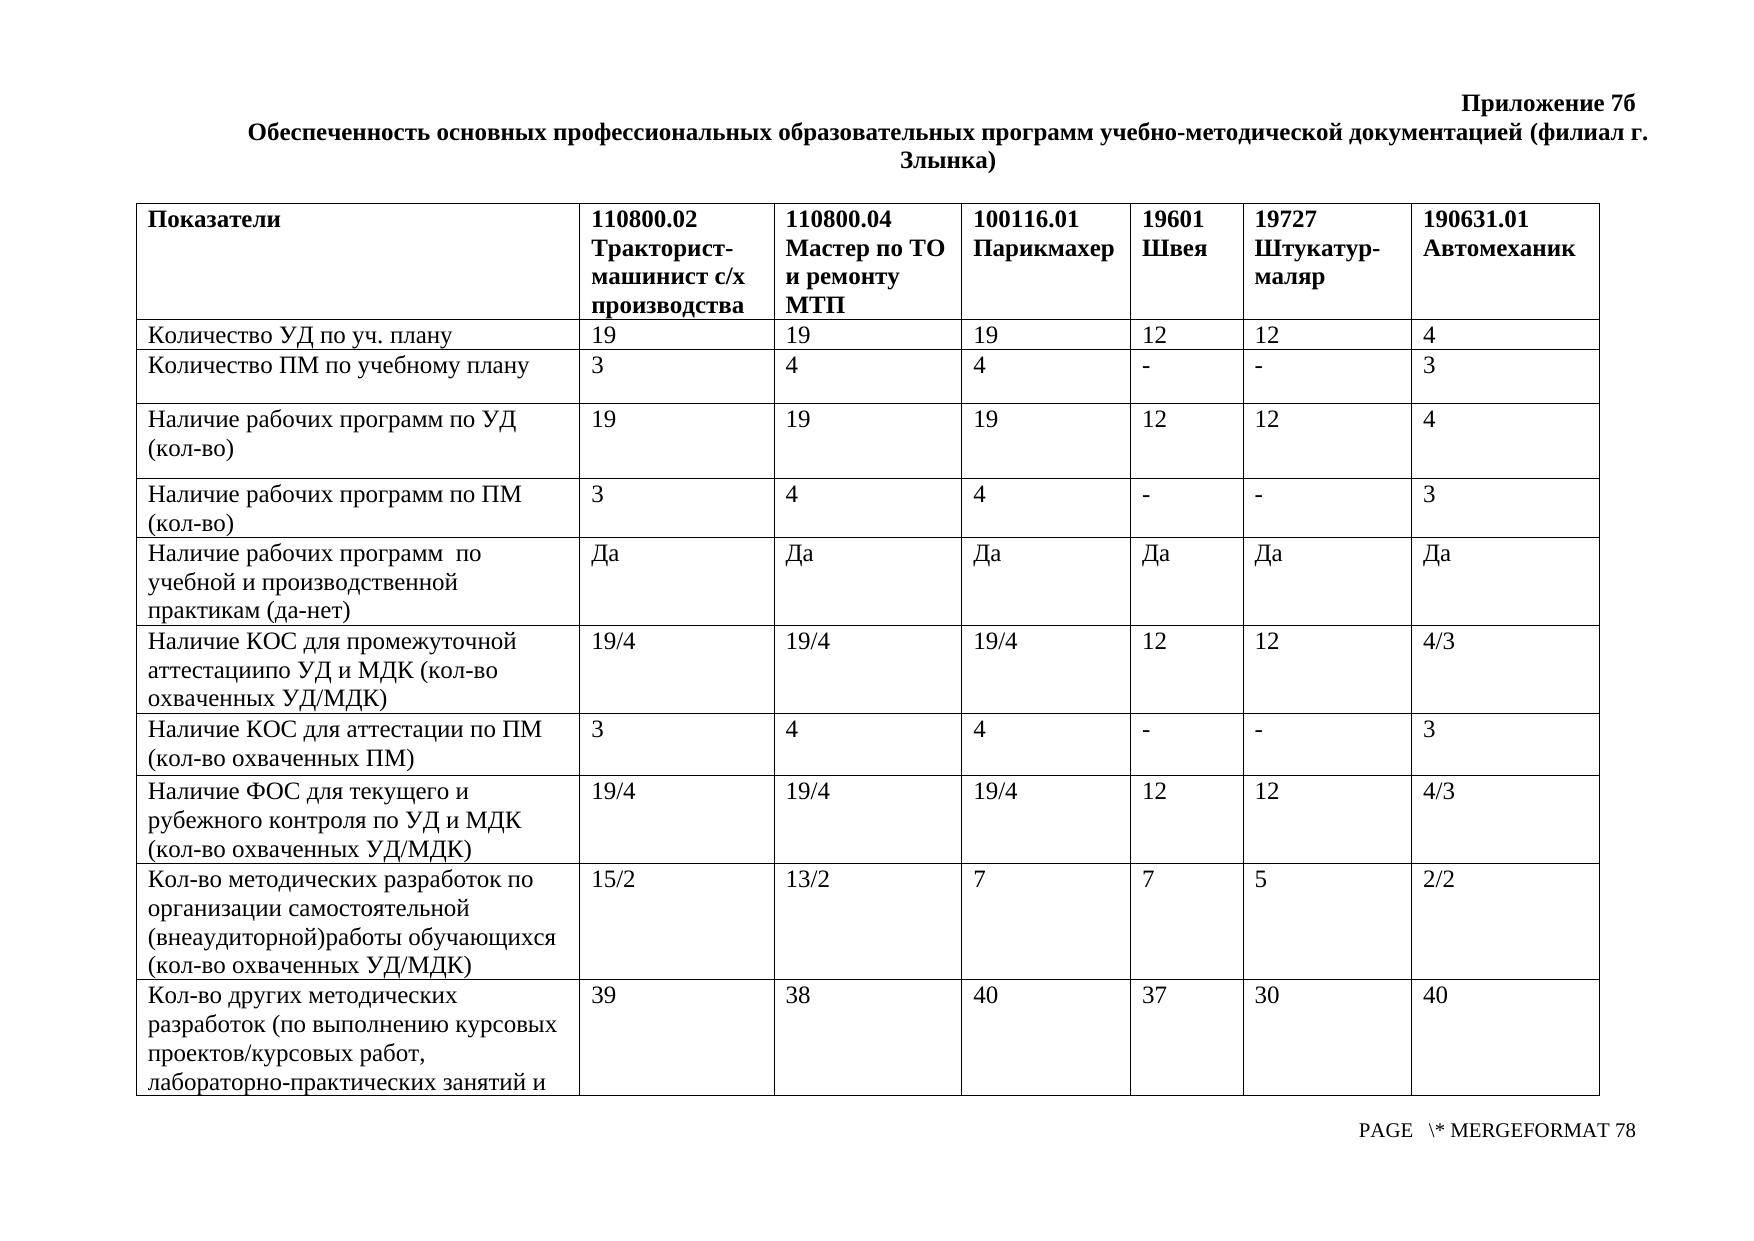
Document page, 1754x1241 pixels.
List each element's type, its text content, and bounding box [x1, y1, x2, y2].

table_header 100116.01 Парикмахер [962, 204, 1130, 319]
table_cell 40 [962, 980, 1130, 1095]
table_cell 40 [1412, 980, 1599, 1095]
table_cell Наличие рабочих программ по учебной и производственной практикам (да-нет) [137, 538, 579, 625]
table_cell 12 [1131, 626, 1243, 713]
table_cell 19 [580, 320, 774, 349]
table_cell Кол-во методических разработок по организации самостоятельной (внеаудиторной)работы обучающихся (кол-во охваченных УД/МДК) [137, 864, 579, 979]
text Обеспеченность основных профессиональных образовательных программ учебно-методической документацией (филиал г. Злынка) [222, 117, 1674, 174]
table_cell 4/3 [1412, 626, 1599, 713]
table_cell - [1131, 479, 1243, 537]
table_cell 3 [1412, 350, 1599, 403]
table_cell 19/4 [580, 626, 774, 713]
table_cell - [1244, 714, 1411, 775]
table_cell 39 [580, 980, 774, 1095]
table_cell Да [1131, 538, 1243, 625]
table_cell 4 [775, 350, 961, 403]
table_header 19601 Швея [1131, 204, 1243, 319]
table_cell 4 [775, 714, 961, 775]
table_cell 2/2 [1412, 864, 1599, 979]
table_cell Наличие ФОС для текущего и рубежного контроля по УД и МДК (кол-во охваченных УД/МДК) [137, 776, 579, 863]
table_cell 3 [580, 350, 774, 403]
table_cell 19/4 [580, 776, 774, 863]
table_cell 19 [580, 404, 774, 478]
table_cell 12 [1244, 320, 1411, 349]
table_cell Да [1244, 538, 1411, 625]
table_cell 4 [962, 479, 1130, 537]
table_cell Наличие рабочих программ по ПМ (кол-во) [137, 479, 579, 537]
table_cell 19 [962, 404, 1130, 478]
table_cell 3 [1412, 479, 1599, 537]
table_cell 19/4 [962, 626, 1130, 713]
table_cell Количество ПМ по учебному плану [137, 350, 579, 403]
table_cell 5 [1244, 864, 1411, 979]
table_header 110800.02 Тракторист-машинист с/х производства [580, 204, 774, 319]
table_cell 4 [962, 350, 1130, 403]
table_cell 12 [1244, 776, 1411, 863]
table_cell 19 [775, 404, 961, 478]
table_header Показатели [137, 204, 579, 319]
table_cell - [1131, 714, 1243, 775]
table_cell 3 [580, 479, 774, 537]
text Приложение 7б [222, 88, 1636, 117]
table_cell 38 [775, 980, 961, 1095]
table_cell - [1131, 350, 1243, 403]
table_header 190631.01 Автомеханик [1412, 204, 1599, 319]
table_cell 19/4 [962, 776, 1130, 863]
table_cell Наличие рабочих программ по УД (кол-во) [137, 404, 579, 478]
table_cell Да [1412, 538, 1599, 625]
table_cell Наличие КОС для аттестации по ПМ (кол-во охваченных ПМ) [137, 714, 579, 775]
table_cell 7 [1131, 864, 1243, 979]
table_cell Количество УД по уч. плану [137, 320, 579, 349]
table_cell 4 [1412, 404, 1599, 478]
table_cell 12 [1244, 404, 1411, 478]
table_cell 19/4 [775, 626, 961, 713]
table_cell 4 [1412, 320, 1599, 349]
table_cell Да [962, 538, 1130, 625]
table_cell 3 [1412, 714, 1599, 775]
table_cell 12 [1131, 776, 1243, 863]
table_header 19727 Штукатур-маляр [1244, 204, 1411, 319]
table_cell 30 [1244, 980, 1411, 1095]
table_cell 4/3 [1412, 776, 1599, 863]
table_cell Наличие КОС для промежуточной аттестациипо УД и МДК (кол-во охваченных УД/МДК) [137, 626, 579, 713]
table_cell 19/4 [775, 776, 961, 863]
table_cell 37 [1131, 980, 1243, 1095]
table_cell 4 [775, 479, 961, 537]
table_cell - [1244, 350, 1411, 403]
table_header 110800.04 Мастер по ТО и ремонту МТП [775, 204, 961, 319]
table_cell 12 [1131, 320, 1243, 349]
table_cell 7 [962, 864, 1130, 979]
table_cell 4 [962, 714, 1130, 775]
table_cell 13/2 [775, 864, 961, 979]
table_cell 19 [775, 320, 961, 349]
table_cell 15/2 [580, 864, 774, 979]
table_cell 19 [962, 320, 1130, 349]
table_cell 3 [580, 714, 774, 775]
table_cell Да [775, 538, 961, 625]
table_cell Да [580, 538, 774, 625]
table_cell 12 [1131, 404, 1243, 478]
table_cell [137, 980, 579, 1095]
table_cell 12 [1244, 626, 1411, 713]
table_cell - [1244, 479, 1411, 537]
